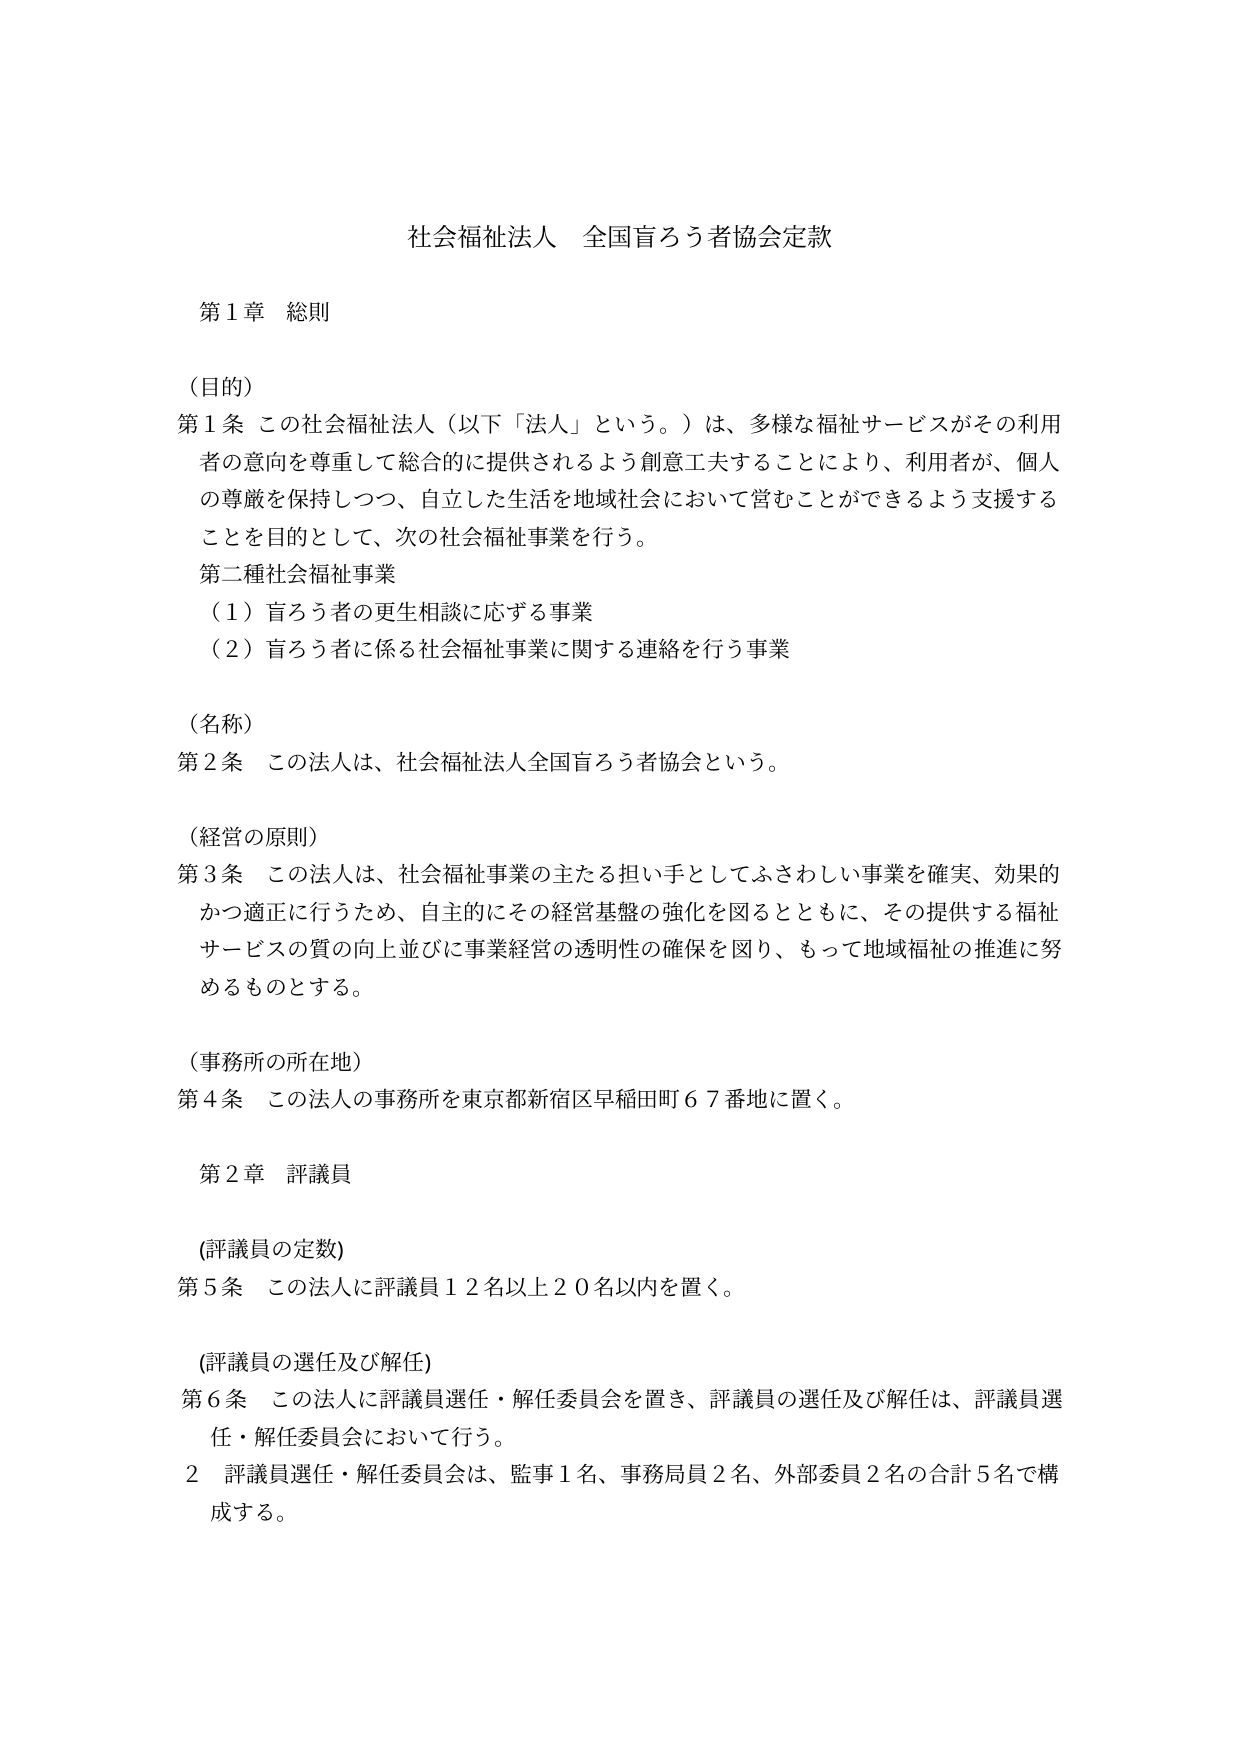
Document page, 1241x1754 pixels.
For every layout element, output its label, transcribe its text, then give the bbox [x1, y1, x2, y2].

text 第二種社会福祉事業 [177, 554, 1063, 592]
text （目的） [177, 367, 1063, 404]
text 第１条 この社会福祉法人（以下「法人」という。）は、多様な福祉サービスがその利用者の意向を尊重して総合的に提供されるよう創意工夫することにより、利用者が、個人の尊厳を保持しつつ、自立した生活を地域社会において営むことができるよう支援することを目的として、次の社会福祉事業を行う。 [177, 404, 1063, 554]
text 第５条 この法人に評議員１２名以上２０名以内を置く。 [177, 1267, 1063, 1304]
text （２）盲ろう者に係る社会福祉事業に関する連絡を行う事業 [177, 629, 1063, 667]
text 第４条 この法人の事務所を東京都新宿区早稲田町６７番地に置く。 [177, 1079, 1063, 1117]
text 第２章 評議員 [177, 1154, 1063, 1192]
text 第３条 この法人は、社会福祉事業の主たる担い手としてふさわしい事業を確実、効果的かつ適正に行うため、自主的にその経営基盤の強化を図るとともに、その提供する福祉サービスの質の向上並びに事業経営の透明性の確保を図り、もって地域福祉の推進に努めるものとする。 [177, 854, 1063, 1004]
text (評議員の選任及び解任) [177, 1342, 1063, 1379]
text （１）盲ろう者の更生相談に応ずる事業 [177, 592, 1063, 629]
text ２ 評議員選任・解任委員会は、監事１名、事務局員２名、外部委員２名の合計５名で構成する。 [181, 1454, 1063, 1529]
text 社会福祉法人 全国盲ろう者協会定款 [177, 217, 1063, 254]
text 第２条 この法人は、社会福祉法人という。 [177, 742, 1063, 779]
text (評議員の定数) [177, 1229, 1063, 1267]
text 第１章 総則 [177, 292, 1063, 329]
text 第６条 この法人に評議員選任・解任委員会を置き、評議員の選任及び解任は、評議員選任・解任委員会において行う。 [181, 1379, 1063, 1454]
text （経営の原則） [177, 817, 1063, 854]
text （名称） [177, 704, 1063, 742]
text （事務所の所在地） [177, 1042, 1063, 1079]
